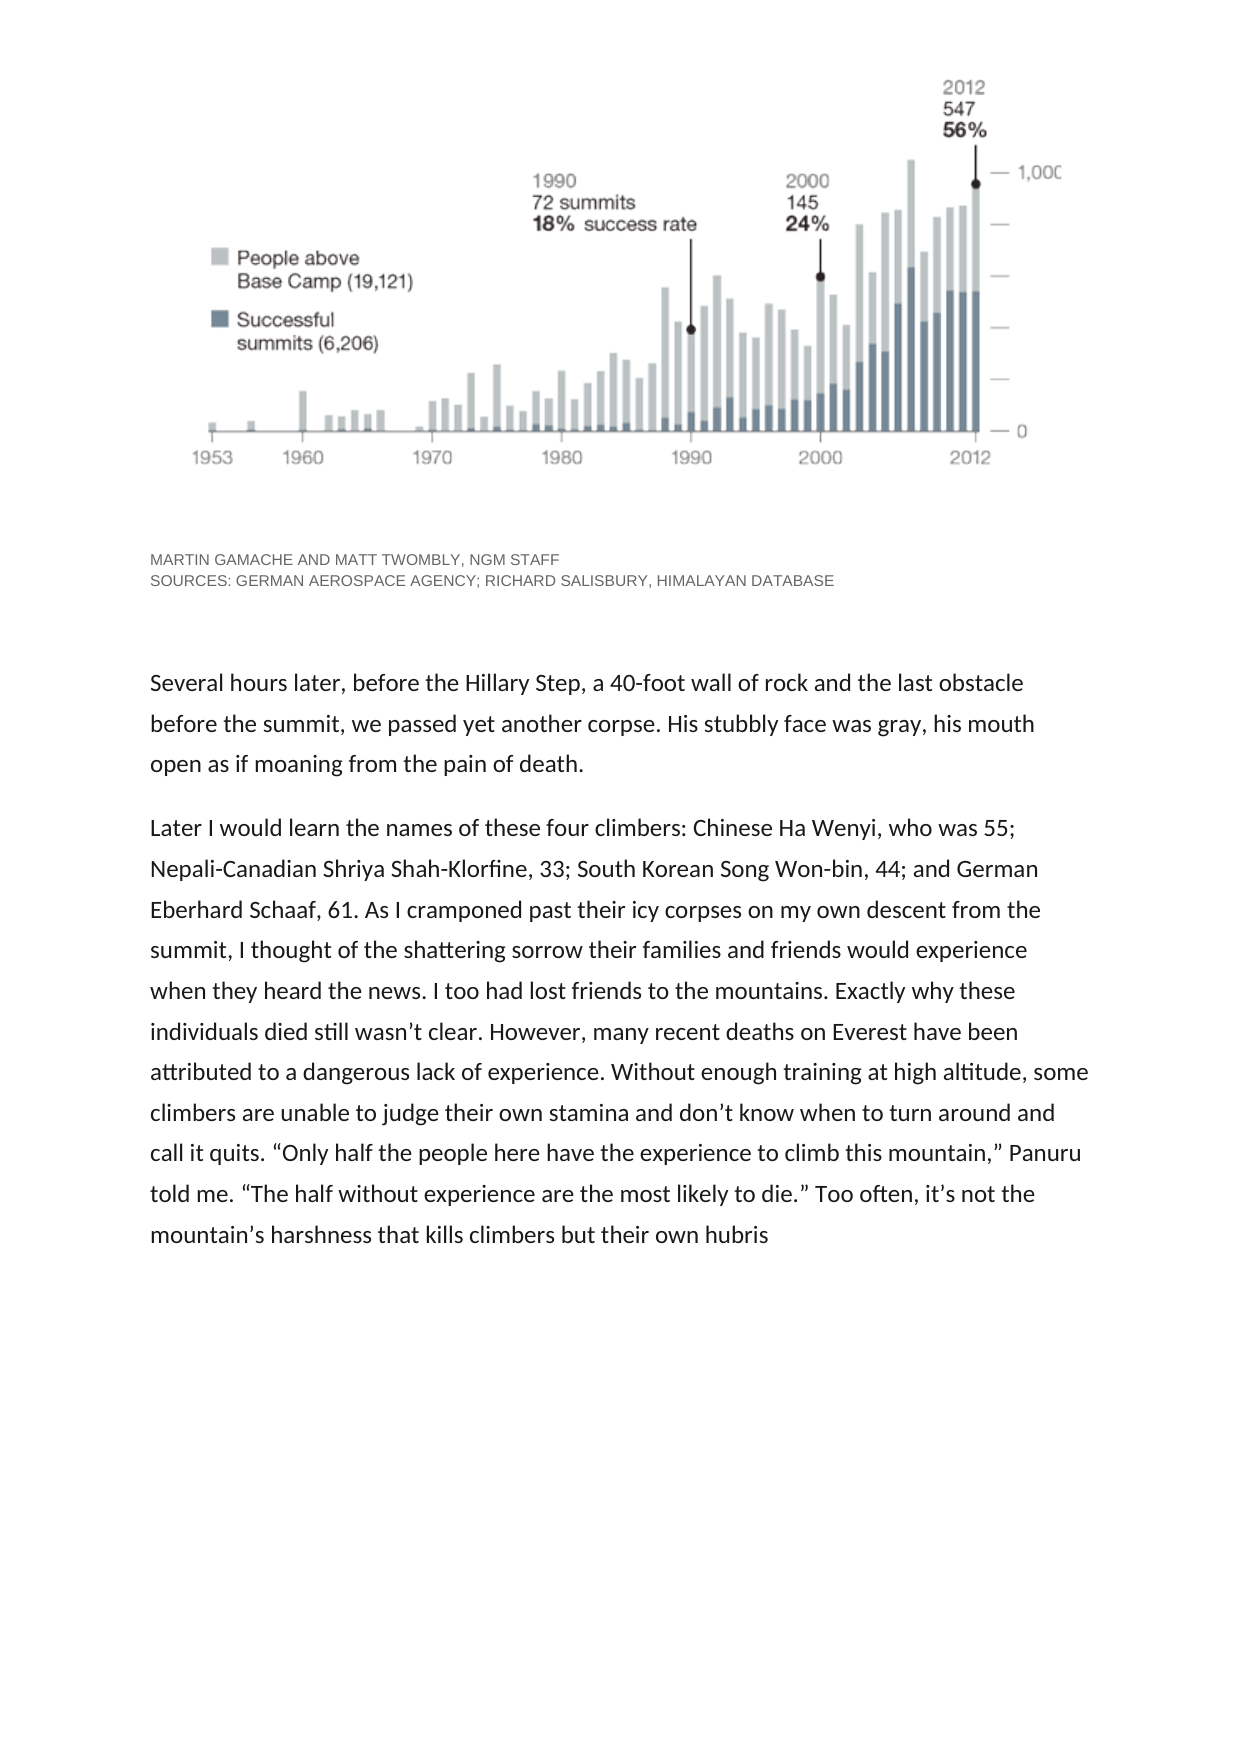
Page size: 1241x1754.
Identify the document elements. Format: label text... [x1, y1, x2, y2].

text MARTIN GAMACHE AND MATT TWOMBLY, NGM STAFF SOURCES: GERMAN AEROSPACE AGENCY; RICHARD SALISBURY, HIMALAYAN DATABASE [150, 551, 1090, 590]
text Several hours later, before the Hillary Step, a 40-foot wall of rock and the last obstacle before the summit, we passed yet another corpse. His stubbly face was gray, his mouth open as if moaning from the pain of death. [150, 657, 1090, 779]
picture [190, 77, 1062, 466]
text Later I would learn the names of these four climbers: Chinese Ha Wenyi, who was 55; Nepali-Canadian Shriya Shah-Klorfine, 33; South Korean Song Won-bin, 44; and German Eberhard Schaaf, 61. As I cramponed past their icy corpses on my own descent from the summit, I thought of the shattering sorrow their families and friends would experience when they heard the news. I too had lost friends to the mountains. Exactly why these individuals died still wasn’t clear. However, many recent deaths on Everest have been attributed to a dangerous lack of experience. Without enough training at high altitude, some climbers are unable to judge their own stamina and don’t know when to turn around and call it quits. “Only half the people here have the experience to climb this mountain,” Panuru told me. “The half without experience are the most likely to die.” Too often, it’s not the mountain’s harshness that kills climbers but their own hubris [150, 802, 1090, 1249]
